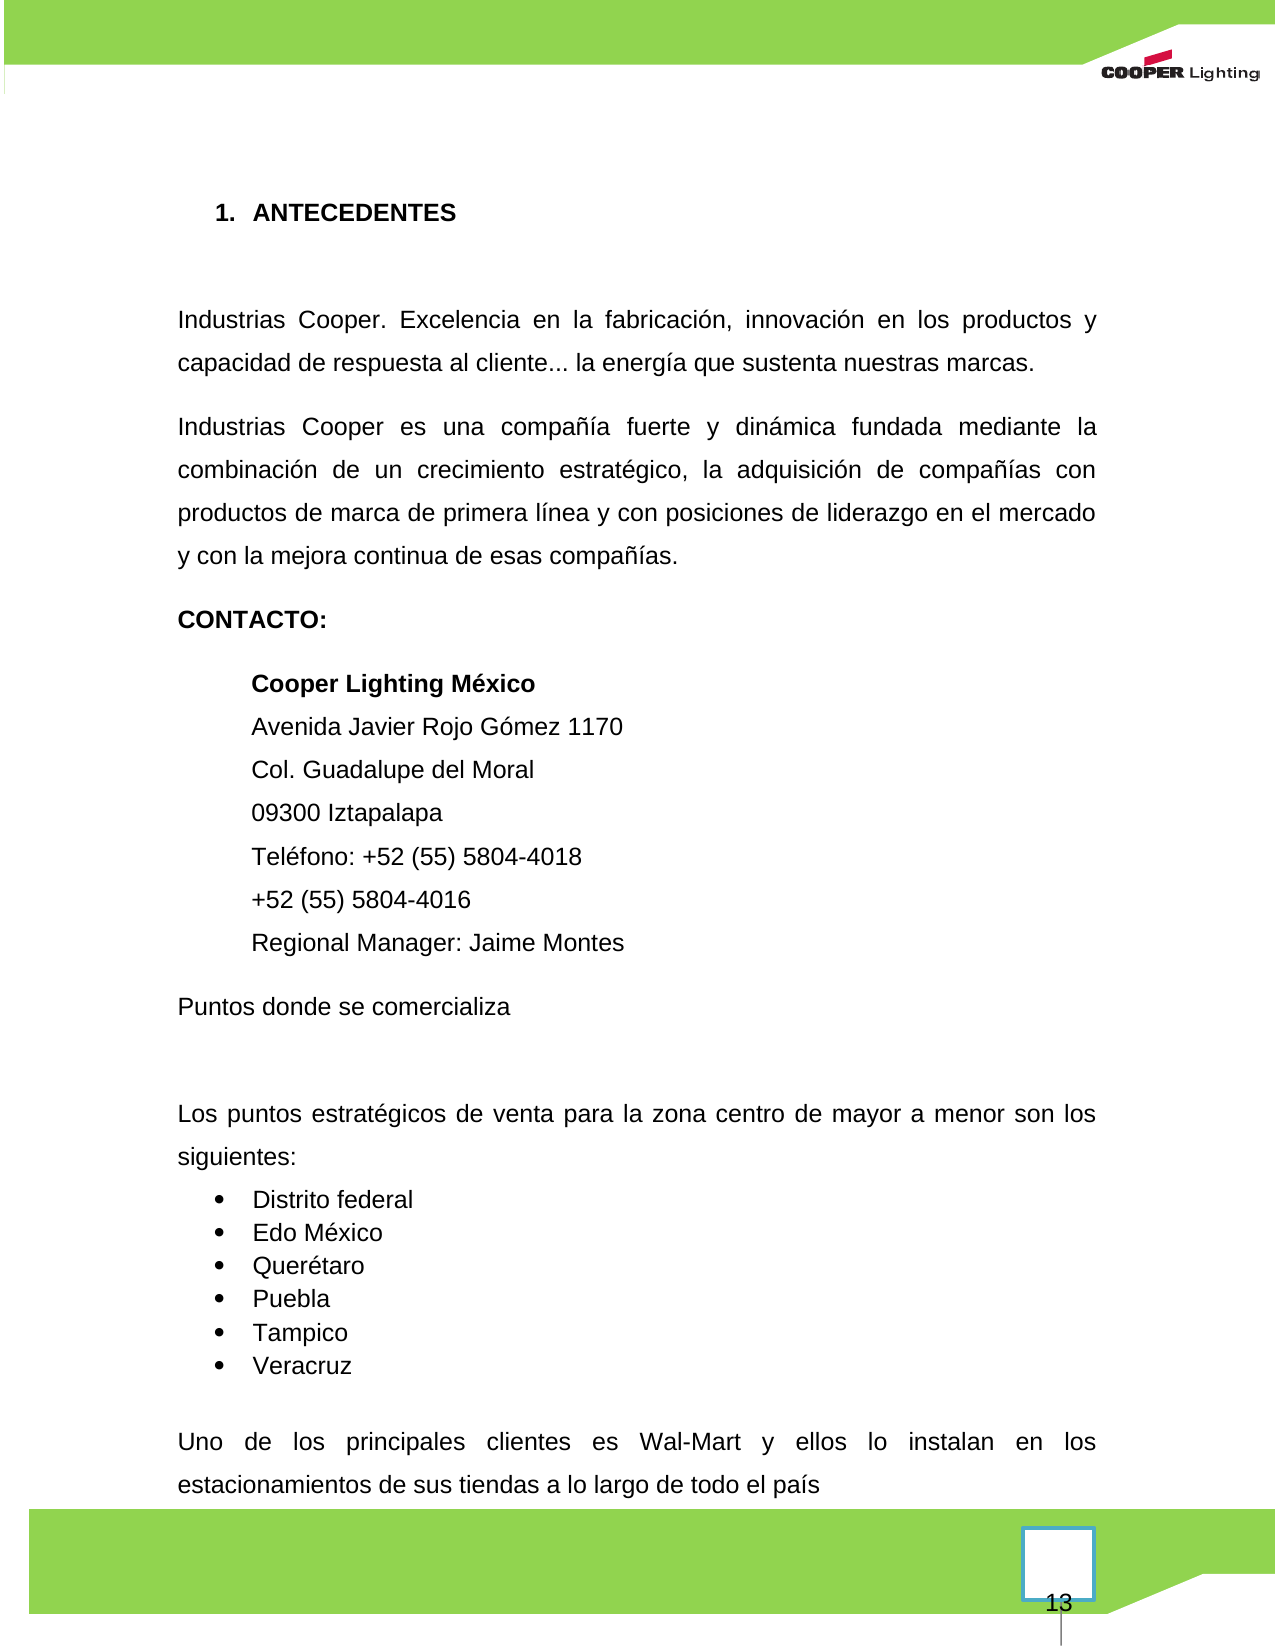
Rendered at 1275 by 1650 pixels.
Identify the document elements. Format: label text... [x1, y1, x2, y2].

list Querétaro [215, 1251, 1098, 1280]
text Los puntos estratégicos de venta para la zona centro de mayor a menor son los siguientes: [177, 1099, 1098, 1171]
picture [1247, 69, 1260, 82]
list Distrito federal [215, 1185, 1098, 1214]
list Veracruz [215, 1351, 1098, 1379]
list Tampico [215, 1318, 1098, 1346]
text Puntos donde se comercializa [177, 992, 1098, 1021]
picture [1203, 69, 1216, 82]
text Industrias Cooper. Excelencia en la fabricación, innovación en los productos y capacidad de respuesta al cliente... la energía que sustenta nuestras marcas. [177, 305, 1098, 377]
picture [1113, 65, 1159, 80]
text Industrias Cooper es una compañía fuerte y dinámica fundada mediante la combinación de un crecimiento estratégico, la adquisición de compañías con productos de marca de primera línea y con posiciones de liderazgo en el mercado y con la mejora continua de esas compañías. [177, 412, 1098, 570]
subtitle ANTECEDENTES [215, 198, 1098, 226]
list Puebla [215, 1284, 1098, 1313]
list Edo México [215, 1218, 1098, 1247]
text Cooper Lighting México Avenida Javier Rojo Gómez 1170 Col. Guadalupe del Moral 09300 Iztapalapa Teléfono: +52 (55) 5804-4018 +52 (55) 5804-4016 Regional Manager: Jaime Montes [251, 669, 1098, 957]
text Uno de los principales clientes es Wal-Mart y ellos lo instalan en los estacionamientos de sus tiendas a lo largo de todo el país [177, 1427, 1098, 1499]
text CONTACTO: [177, 605, 1098, 634]
